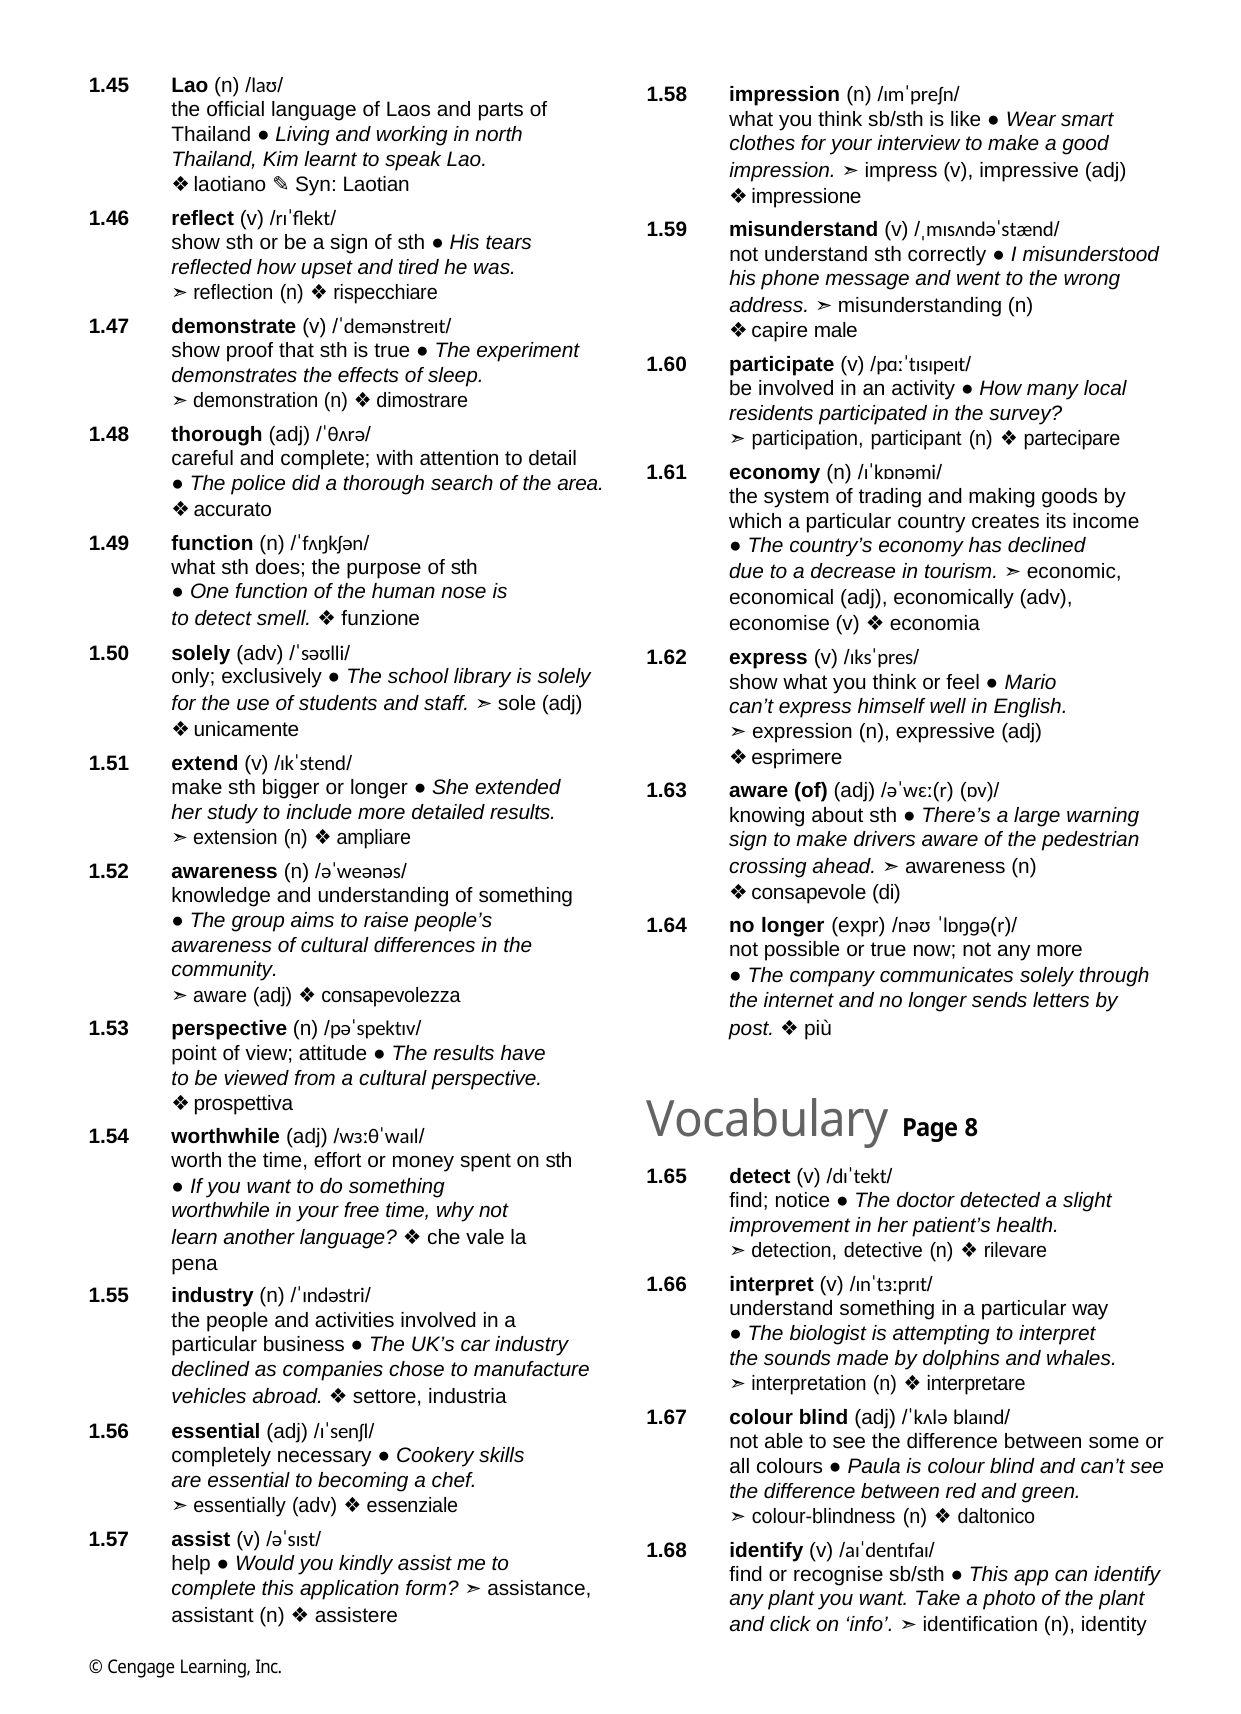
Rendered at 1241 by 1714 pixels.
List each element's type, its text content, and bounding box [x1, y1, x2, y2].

text only; exclusively ● The school library is solely for the use of students and staff. ➣ sole (adj) [171, 665, 593, 716]
list perspective (n) /pəˈspektɪv/ [88, 1016, 604, 1041]
text ➣ participation, participant (n) ❖ partecipare [729, 425, 1240, 451]
text the people and activities involved in a particular business ● The UK’s car industry declined as companies chose to manufacture vehicles abroad. ❖ settore, industria [171, 1308, 593, 1410]
list essential (adj) /ɪˈsenʃl/ [88, 1418, 604, 1443]
text show proof that sth is true ● The experiment demonstrates the effects of sleep. [171, 338, 593, 387]
text ➣ expression (n), expressive (adj) [729, 719, 1240, 744]
list capire male [729, 318, 1240, 343]
list esprimere [729, 744, 1240, 769]
list identify (v) /aɪˈdentɪfaɪ/ [646, 1537, 1240, 1562]
text what sth does; the purpose of sth [171, 555, 604, 579]
list demonstrate (v) /ˈdemənstreɪt/ [88, 313, 604, 338]
list prospettiva [171, 1090, 604, 1116]
text ➣ reflection (n) ❖ rispecchiare [171, 279, 604, 305]
text be involved in an activity ● How many local residents participated in the survey? [729, 376, 1177, 424]
text worth the time, effort or money spent on sth [171, 1149, 604, 1173]
text show what you think or feel ● Mario can’t express himself well in English. [729, 670, 1098, 718]
text find; notice ● The doctor detected a slight improvement in her patient’s health. [729, 1188, 1177, 1237]
list express (v) /ɪksˈpres/ [646, 644, 1240, 670]
text the official language of Laos and parts of Thailand ● Living and working in north Thailand, Kim learnt to speak Lao. [171, 97, 593, 170]
text ➣ extension (n) ❖ ampliare [171, 824, 604, 850]
text ➣ essentially (adv) ❖ essenziale [171, 1492, 604, 1518]
list colour blind (adj) /ˈkʌlə blaɪnd/ [646, 1404, 1240, 1429]
list The group aims to raise people’s awareness of cultural differences in the community. [171, 908, 598, 981]
text not able to see the difference between some or all colours ● Paula is colour blind and can’t see the difference between red and green. [729, 1429, 1164, 1502]
list The police did a thorough search of the area. [171, 471, 604, 495]
text help ● Would you kindly assist me to complete this application form? ➣ assistance, assistant (n) ❖ assistere [171, 1552, 593, 1629]
list awareness (n) /əˈweənəs/ [88, 858, 604, 883]
list reflect (v) /rɪˈflekt/ [88, 205, 604, 230]
list assist (v) /əˈsɪst/ [88, 1526, 604, 1551]
text ➣ interpretation (n) ❖ interpretare [729, 1370, 1240, 1396]
list extend (v) /ɪkˈstend/ [88, 750, 604, 775]
text knowing about sth ● There’s a large warning sign to make drivers aware of the pedestrian crossing ahead. ➣ awareness (n) [729, 803, 1139, 880]
list no longer (expr) /nəʊ ˈlɒŋɡə(r)/ [646, 912, 1240, 937]
text point of view; attitude ● The results have to be viewed from a cultural perspective. [171, 1041, 548, 1089]
list interpret (v) /ɪnˈtɜːprɪt/ [646, 1271, 1240, 1296]
text the system of trading and making goods by which a particular country creates its income [729, 484, 1177, 533]
text knowledge and understanding of something [171, 883, 604, 907]
list impression (n) /ɪmˈpreʃn/ [646, 81, 1240, 107]
list accurato [171, 495, 604, 522]
text show sth or be a sign of sth ● His tears reflected how upset and tired he was. [171, 230, 593, 279]
list The company communicates solely through the internet and no longer sends letters by post. ❖ più [729, 962, 1150, 1042]
list Lao (n) /laʊ/ [88, 72, 604, 97]
list One function of the human nose is to detect smell. ❖ funzione [171, 580, 530, 631]
list solely (adv) /ˈsəʊlli/ [88, 640, 604, 665]
list The country’s economy has declined due to a decrease in tourism. ➣ economic, economical (adj), economically (adv), economise (v) ❖ economia [729, 533, 1124, 636]
text Vocabulary Page 8 [646, 1082, 1240, 1151]
list consapevole (di) [729, 880, 1240, 904]
text careful and complete; with attention to detail [171, 446, 604, 470]
text ➣ detection, detective (n) ❖ rilevare [729, 1237, 1240, 1263]
text understand something in a particular way [729, 1296, 1240, 1320]
list impressione [729, 184, 1240, 208]
list The biologist is attempting to interpret the sounds made by dolphins and whales. [729, 1321, 1130, 1370]
list participate (v) /pɑːˈtɪsɪpeɪt/ [646, 351, 1240, 376]
list If you want to do something worthwhile in your free time, why not learn another language? ❖ che vale la pena [171, 1174, 548, 1275]
text not understand sth correctly ● I misunderstood his phone message and went to the wrong address. ➣ misunderstanding (n) [729, 241, 1177, 318]
text ➣ colour-blindness (n) ❖ daltonico [729, 1503, 1240, 1529]
list worthwhile (adj) /wɜːθˈwaɪl/ [88, 1123, 604, 1149]
list function (n) /ˈfʌŋkʃən/ [88, 530, 604, 555]
text ➣ demonstration (n) ❖ dimostrare [171, 387, 604, 413]
list thorough (adj) /ˈθʌrə/ [88, 421, 604, 446]
list economy (n) /ɪˈkɒnəmi/ [646, 459, 1240, 484]
list industry (n) /ˈɪndəstri/ [88, 1282, 604, 1308]
list aware (of) (adj) /əˈwɛː(r) (ɒv)/ [646, 778, 1240, 803]
text completely necessary ● Cookery skills are essential to becoming a chef. [171, 1443, 548, 1492]
text not possible or true now; not any more [729, 937, 1240, 961]
text make sth bigger or longer ● She extended her study to include more detailed results. [171, 775, 584, 824]
text ➣ aware (adj) ❖ consapevolezza [171, 982, 604, 1007]
list laotiano ✎ Syn: Laotian [171, 171, 604, 197]
list detect (v) /dɪˈtekt/ [646, 1163, 1240, 1188]
text what you think sb/sth is like ● Wear smart clothes for your interview to make a good impression. ➣ impress (v), impressive (adj) [729, 107, 1177, 183]
list unicamente [171, 716, 604, 742]
list misunderstand (v) /ˌmɪsʌndəˈstænd/ [646, 216, 1240, 241]
